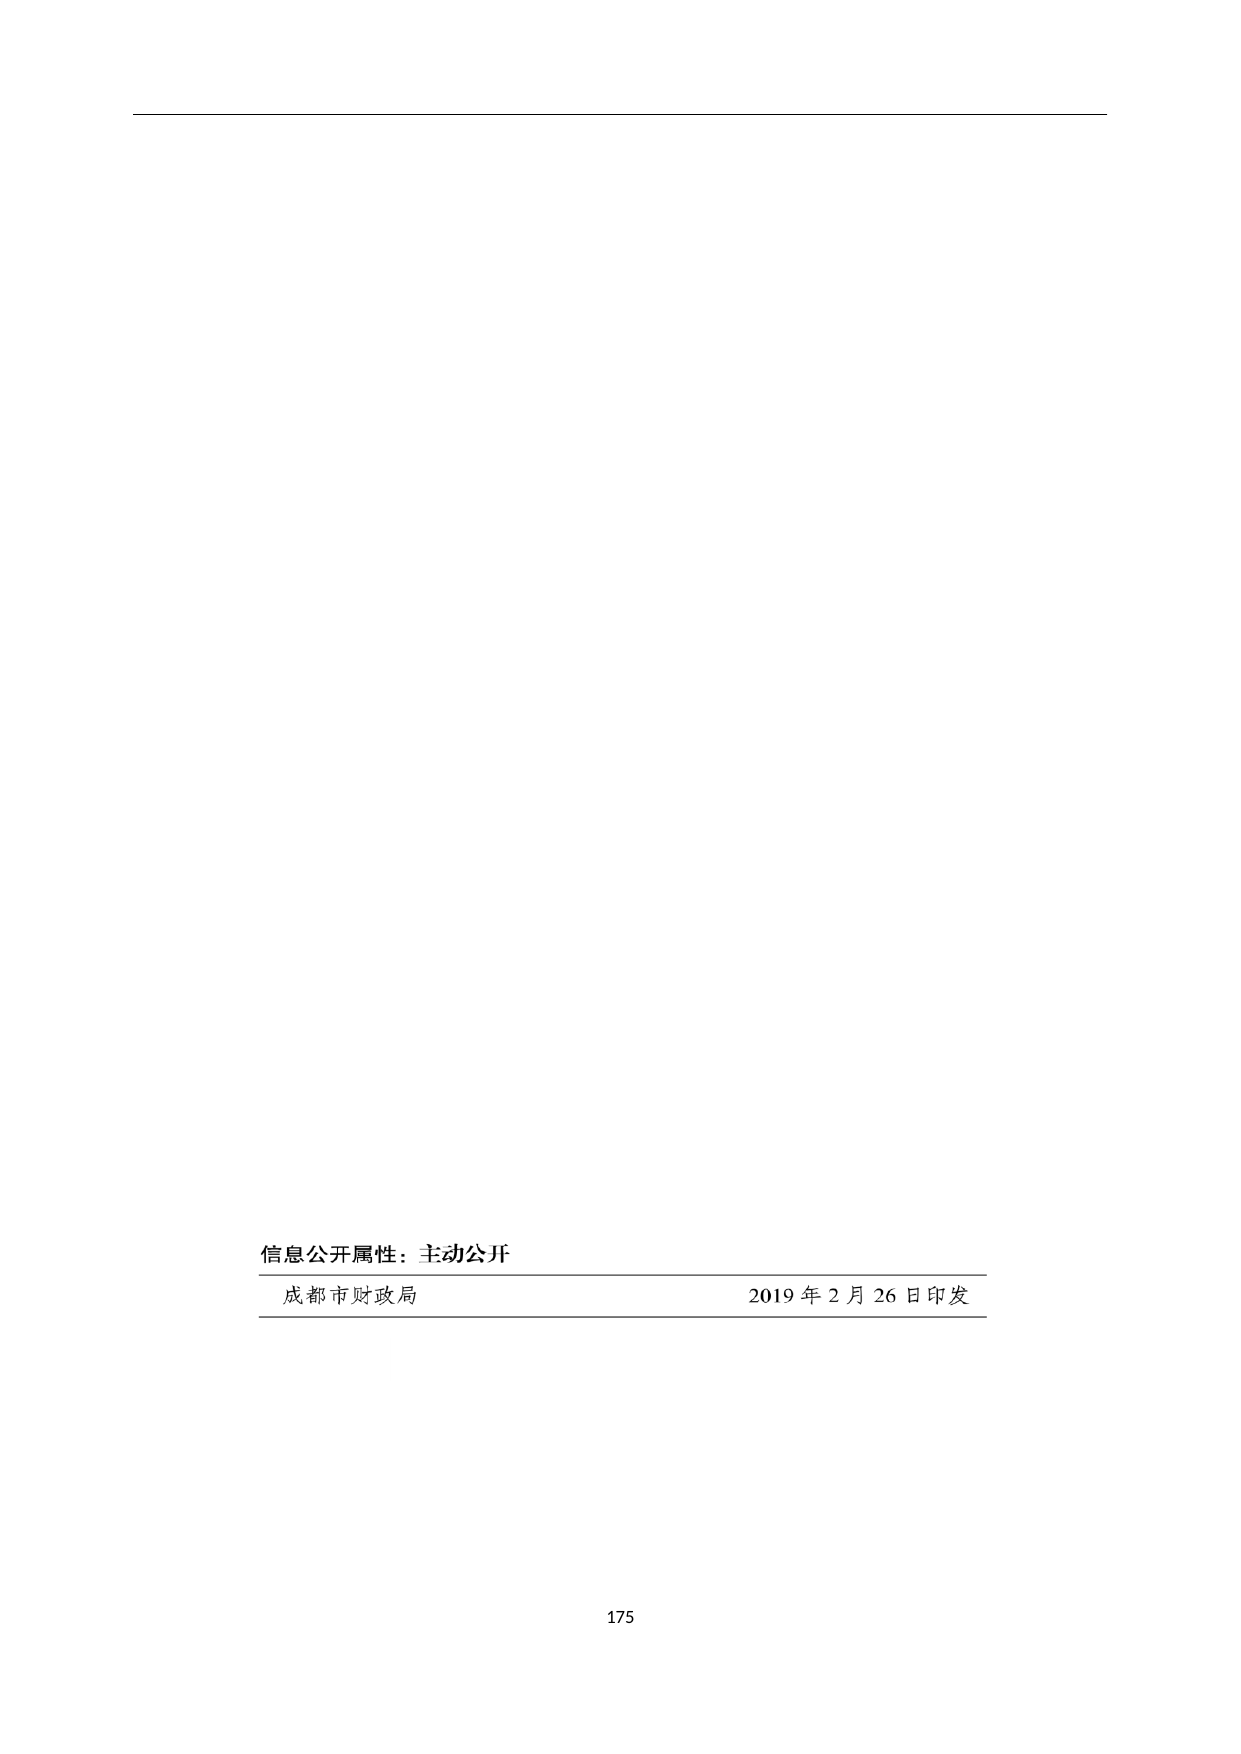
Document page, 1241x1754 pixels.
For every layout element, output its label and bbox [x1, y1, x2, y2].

picture [132, 240, 1113, 1465]
